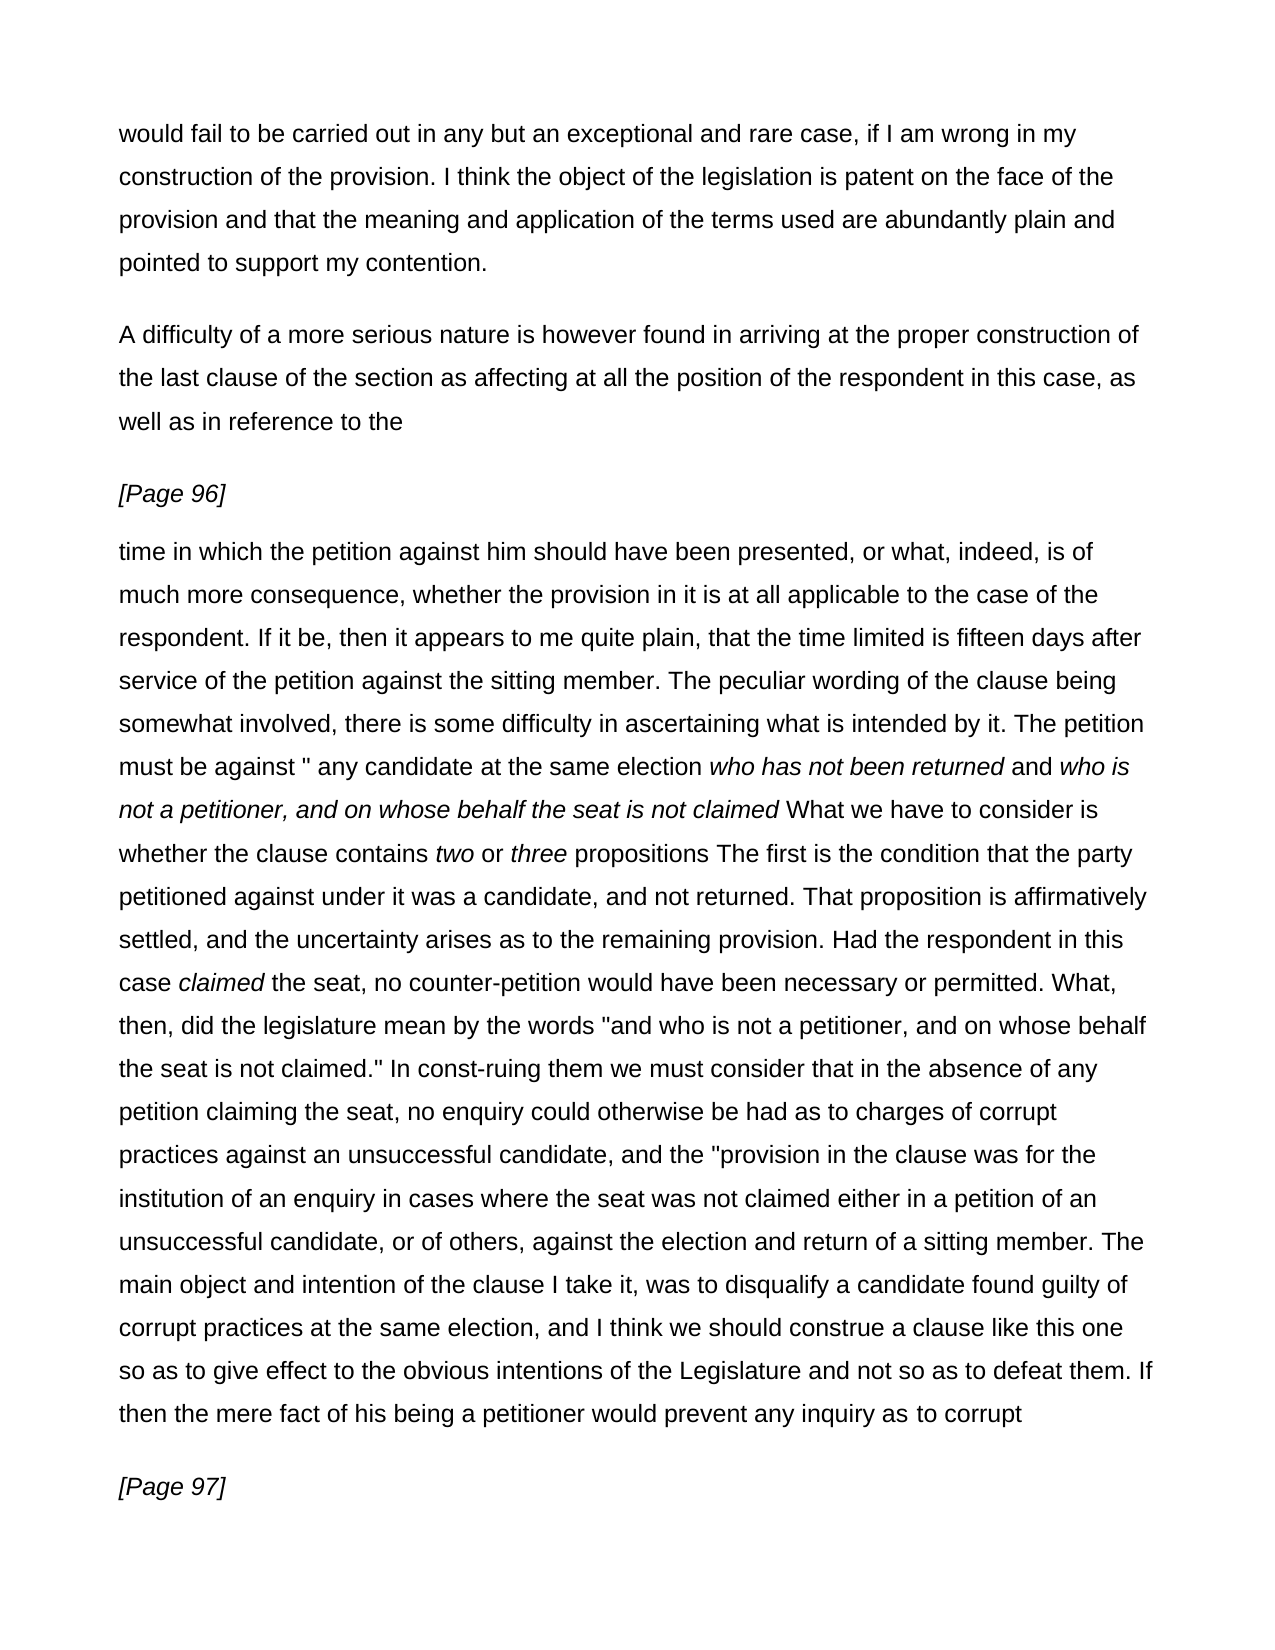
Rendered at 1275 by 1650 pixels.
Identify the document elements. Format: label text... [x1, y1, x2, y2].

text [118, 118, 1156, 277]
text A difficulty of a more serious nature is however found in arriving at the proper construction of the last clause of the section as affecting at all the position of the respondent in this case, as well as in reference to the [118, 320, 1156, 435]
text [Page 96] [118, 479, 1156, 507]
text [Page 97] [118, 1471, 1156, 1500]
text time in which the petition against him should have been presented, or what, indeed, is of much more consequence, whether the provision in it is at all applicable to the case of the respondent. If it be, then it appears to me quite plain, that the time limited is fifteen days after service of the petition against the sitting member. The peculiar wording of the clause being somewhat involved, there is some difficulty in ascertaining what is intended by it. The petition must be against " any candidate at the same election who has not been returned and who is not a petitioner, and on whose behalf the seat is not claimed What we have to consider is whether the clause contains two or three propositions The first is the condition that the party petitioned against under it was a candidate, and not returned. That proposition is affirmatively settled, and the uncertainty arises as to the remaining provision. Had the respondent in this case claimed the seat, no counter-petition would have been necessary or permitted. What, then, did the legislature mean by the words "and who is not a petitioner, and on whose behalf the seat is not claimed." In const-ruing them we must consider that in the absence of any petition claiming the seat, no enquiry could otherwise be had as to charges of corrupt practices against an unsuccessful candidate, and the "provision in the clause was for the institution of an enquiry in cases where the seat was not claimed either in a petition of an unsuccessful candidate, or of others, against the election and return of a sitting member. The main object and intention of the clause I take it, was to disqualify a candidate found guilty of corrupt practices at the same election, and I think we should construe a clause like this one so as to give effect to the obvious intentions of the Legislature and not so as to defeat them. If then the mere fact of his being a petitioner would prevent any inquiry as to corrupt [118, 537, 1156, 1428]
